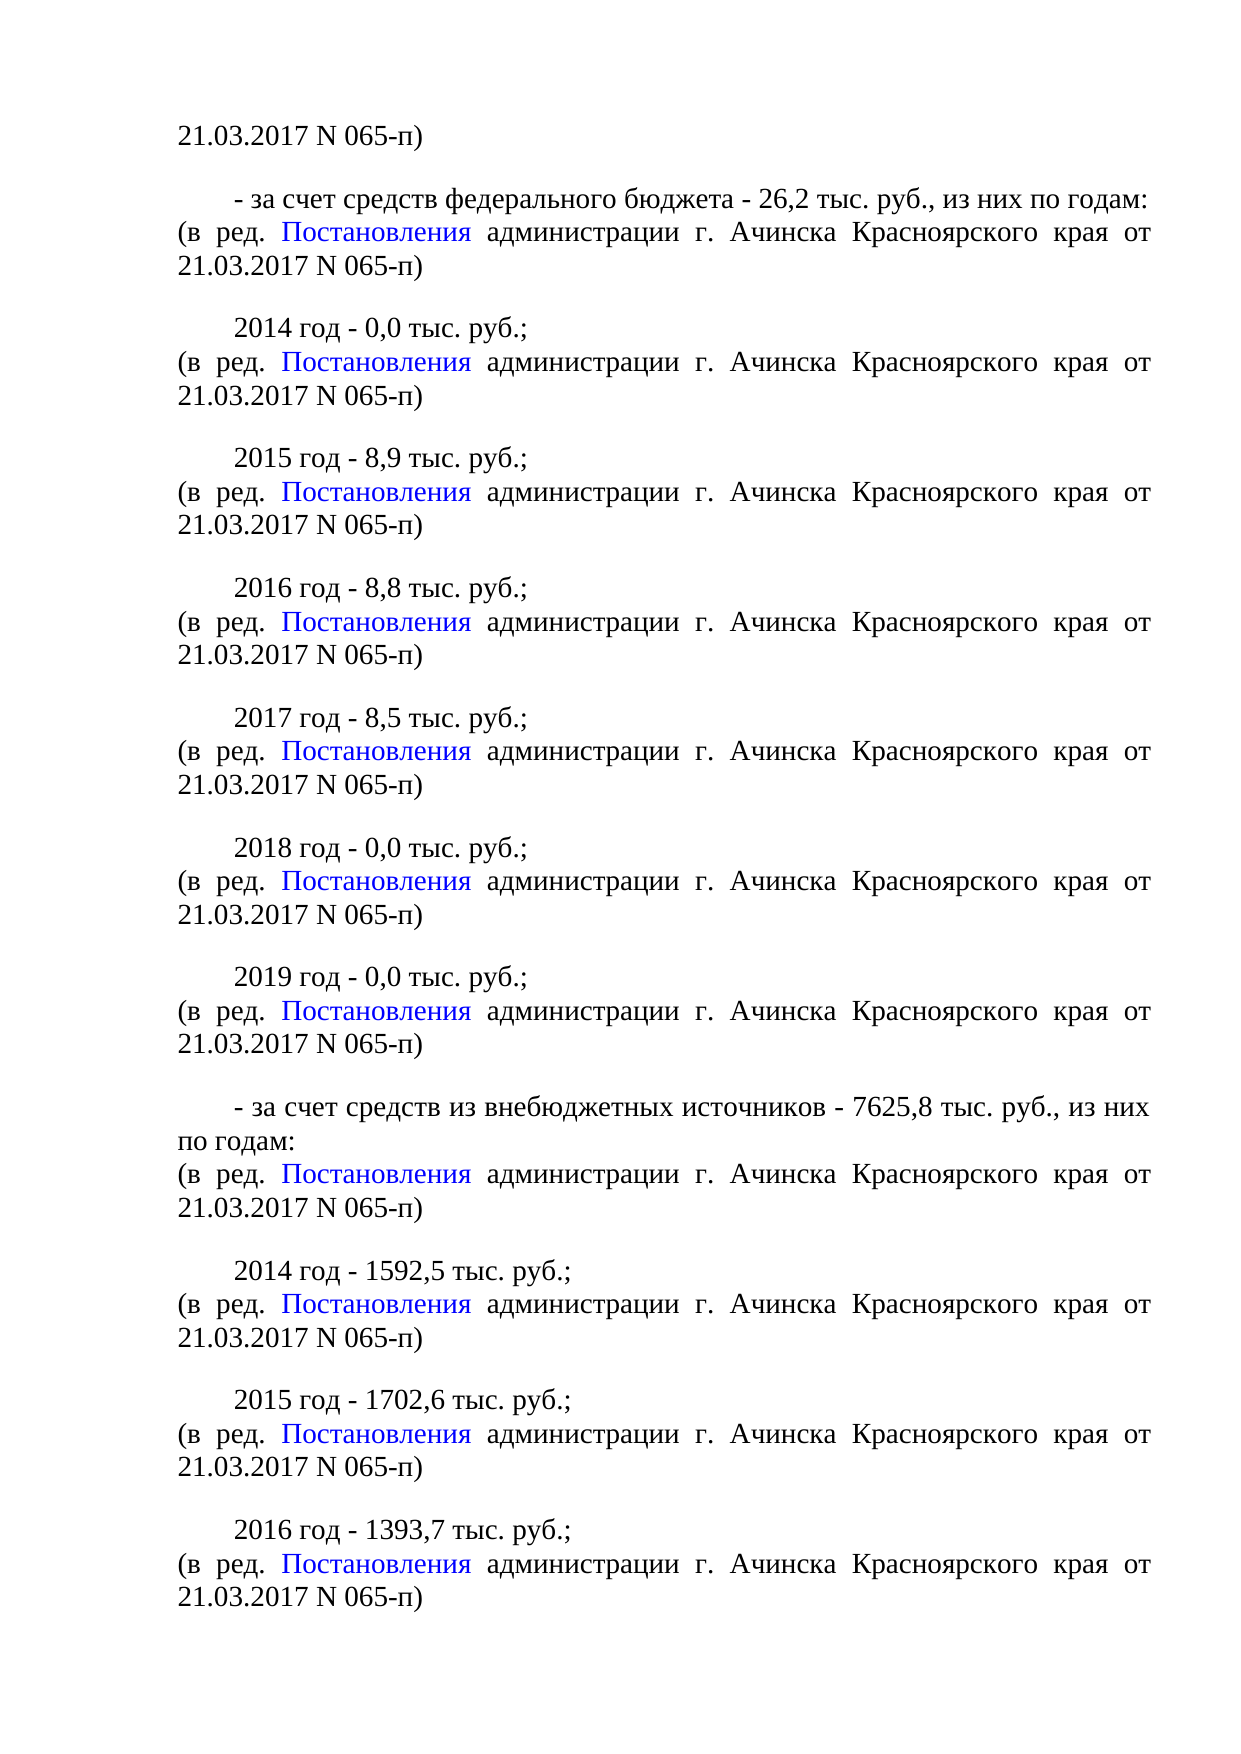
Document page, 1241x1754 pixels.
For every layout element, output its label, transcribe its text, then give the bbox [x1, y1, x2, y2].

text (в ред. Постановления администрации г. Ачинска Красноярского края от 21.03.2017 N 065-п) [177, 604, 1152, 671]
text 2016 год - 8,8 тыс. руб.; [177, 570, 1152, 604]
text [177, 1546, 1152, 1613]
text (в ред. Постановления администрации г. Ачинска Красноярского края от 21.03.2017 N 065-п) [177, 733, 1152, 801]
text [177, 1416, 1152, 1483]
text (в ред. Постановления администрации г. Ачинска Красноярского края от 21.03.2017 N 065-п) [177, 993, 1152, 1060]
text 2015 год - 8,9 тыс. руб.; [177, 440, 1152, 474]
text (в ред. Постановления администрации г. Ачинска Красноярского края от 21.03.2017 N 065-п) [177, 1286, 1152, 1353]
text 2014 год - 1592,5 тыс. руб.; [177, 1253, 1152, 1286]
text 2014 год - 0,0 тыс. руб.; [177, 311, 1152, 344]
text 2016 год - 1393,7 тыс. руб.; [177, 1512, 1152, 1546]
text - за счет средств из внебюджетных источников - 7625,8 тыс. руб., из них по годам: [177, 1089, 1152, 1156]
text 2017 год - 8,5 тыс. руб.; [177, 700, 1152, 733]
text (в ред. Постановления администрации г. Ачинска Красноярского края от 21.03.2017 N 065-п) [177, 1156, 1152, 1223]
text 2015 год - 1702,6 тыс. руб.; [177, 1382, 1152, 1416]
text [177, 118, 1152, 152]
text - за счет средств федерального бюджета - 26,2 тыс. руб., из них по годам: [177, 181, 1152, 214]
text (в ред. Постановления администрации г. Ачинска Красноярского края от 21.03.2017 N 065-п) [177, 344, 1152, 411]
text (в ред. Постановления администрации г. Ачинска Красноярского края от 21.03.2017 N 065-п) [177, 863, 1152, 930]
text 2019 год - 0,0 тыс. руб.; [177, 959, 1152, 993]
text (в ред. Постановления администрации г. Ачинска Красноярского края от 21.03.2017 N 065-п) [177, 474, 1152, 541]
text (в ред. Постановления администрации г. Ачинска Красноярского края от 21.03.2017 N 065-п) [177, 214, 1152, 281]
text 2018 год - 0,0 тыс. руб.; [177, 830, 1152, 863]
